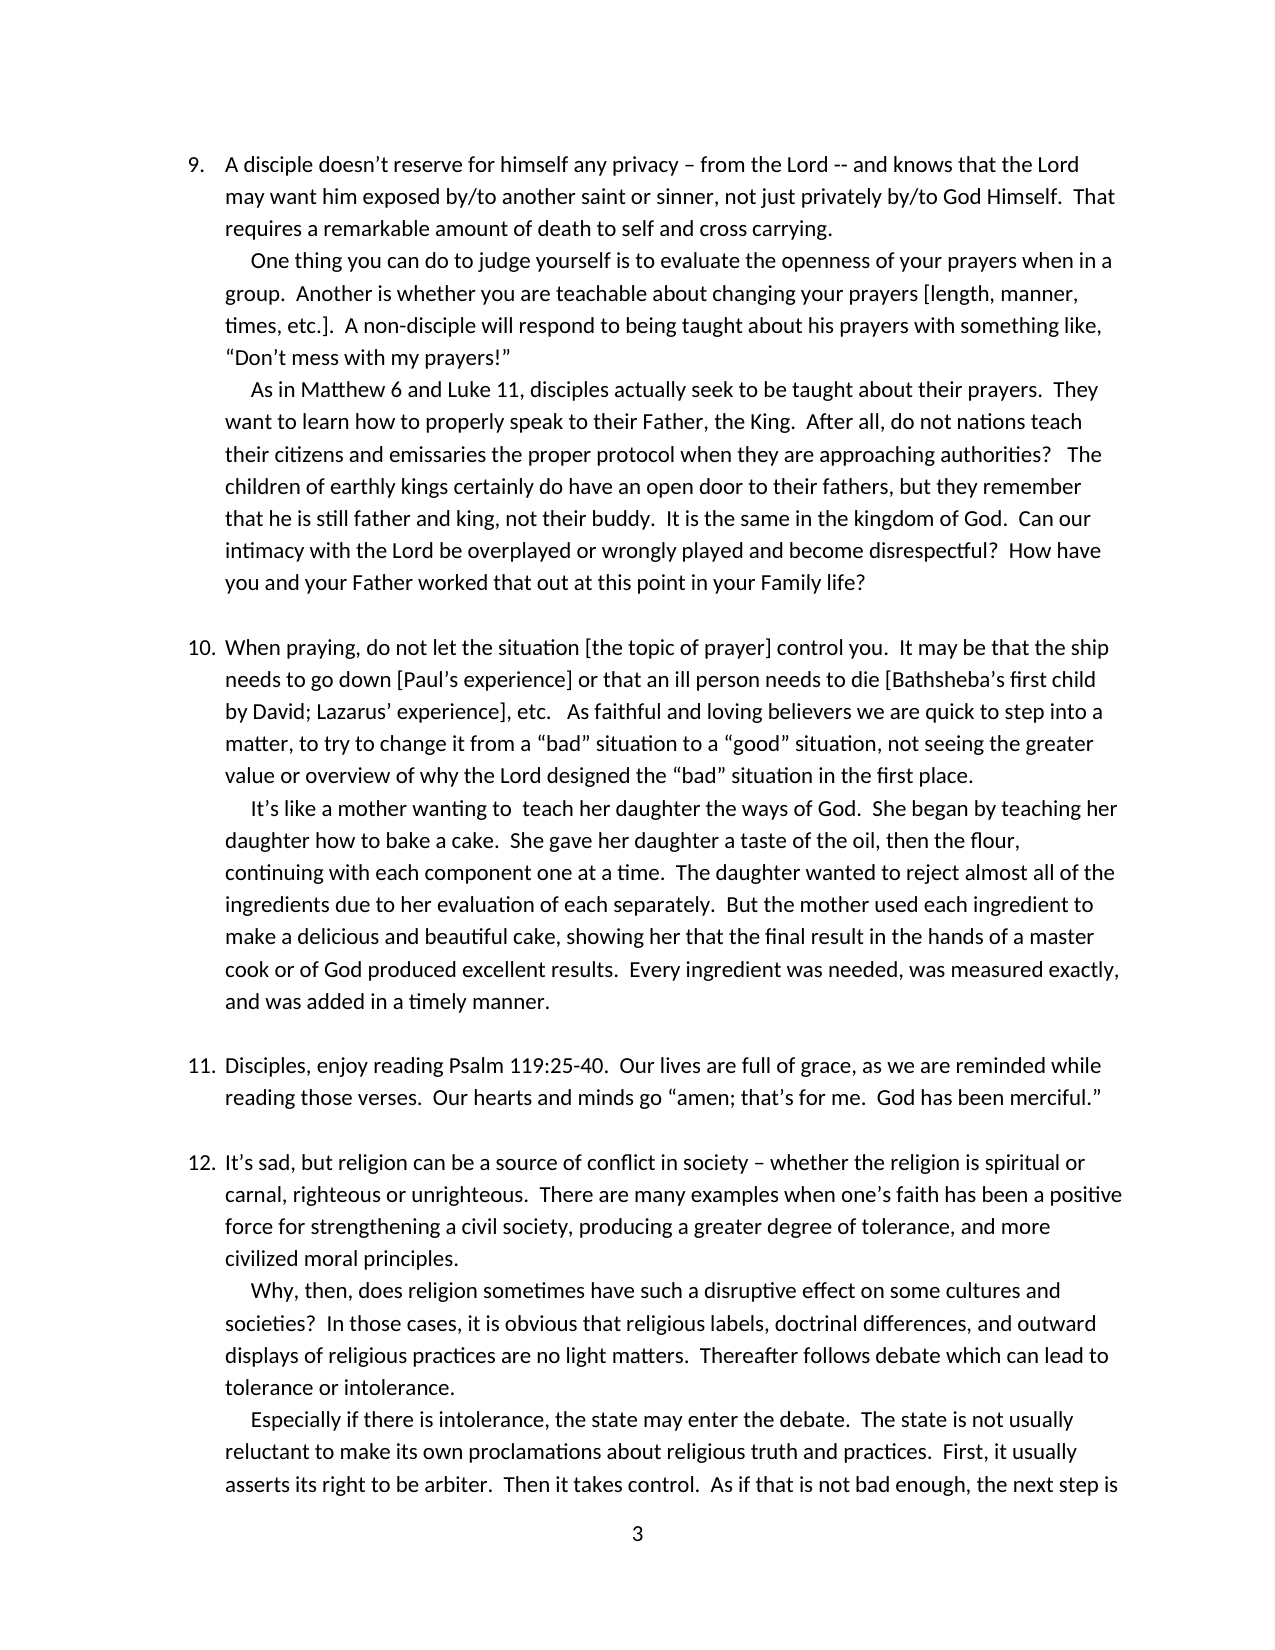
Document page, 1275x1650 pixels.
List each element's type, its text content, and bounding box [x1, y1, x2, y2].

list As in Matthew 6 and Luke 11, disciples actually seek to be taught about their prayers. They want to learn how to properly speak to their Father, the King. After all, do not nations teach their citizens and emissaries the proper protocol when they are approaching authorities? The children of earthly kings certainly do have an open door to their fathers, but they remember that he is still father and king, not their buddy. It is the same in the kingdom of God. Can our intimacy with the Lord be overplayed or wrongly played and become disrespectful? How have you and your Father worked that out at this point in your Family life? [225, 375, 1125, 596]
list When praying, do not let the situation [the topic of prayer] control you. It may be that the ship needs to go down [Paul’s experience] or that an ill person needs to die [Bathsheba’s first child by David; Lazarus’ experience], etc. As faithful and loving believers we are quick to step into a matter, to try to change it from a “bad” situation to a “good” situation, not seeing the greater value or overview of why the Lord designed the “bad” situation in the first place. [187, 633, 1125, 789]
list Disciples, enjoy reading Psalm 119:25-40. Our lives are full of grace, as we are reminded while reading those verses. Our hearts and minds go “amen; that’s for me. God has been merciful.” [187, 1051, 1125, 1111]
list It’s sad, but religion can be a source of conflict in society – whether the religion is spiritual or carnal, righteous or unrighteous. There are many examples when one’s faith has been a positive force for strengthening a civil society, producing a greater degree of tolerance, and more civilized moral principles. [187, 1148, 1125, 1272]
list A disciple doesn’t reserve for himself any privacy – from the Lord -- and knows that the Lord may want him exposed by/to another saint or sinner, not just privately by/to God Himself. That requires a remarkable amount of death to self and cross carrying. [187, 150, 1125, 242]
list It’s like a mother wanting to teach her daughter the ways of God. She began by teaching her daughter how to bake a cake. She gave her daughter a taste of the oil, then the flour, continuing with each component one at a time. The daughter wanted to reject almost all of the ingredients due to her evaluation of each separately. But the mother used each ingredient to make a delicious and beautiful cake, showing her that the final result in the hands of a master cook or of God produced excellent results. Every ingredient was needed, was measured exactly, and was added in a timely manner. [225, 794, 1125, 1015]
list One thing you can do to judge yourself is to evaluate the openness of your prayers when in a group. Another is whether you are teachable about changing your prayers [length, manner, times, etc.]. A non-disciple will respond to being taught about his prayers with something like, “Don’t mess with my prayers!” [225, 247, 1125, 371]
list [225, 1405, 1125, 1498]
list Why, then, does religion sometimes have such a disruptive effect on some cultures and societies? In those cases, it is obvious that religious labels, doctrinal differences, and outward displays of religious practices are no light matters. Thereafter follows debate which can lead to tolerance or intolerance. [225, 1277, 1125, 1401]
